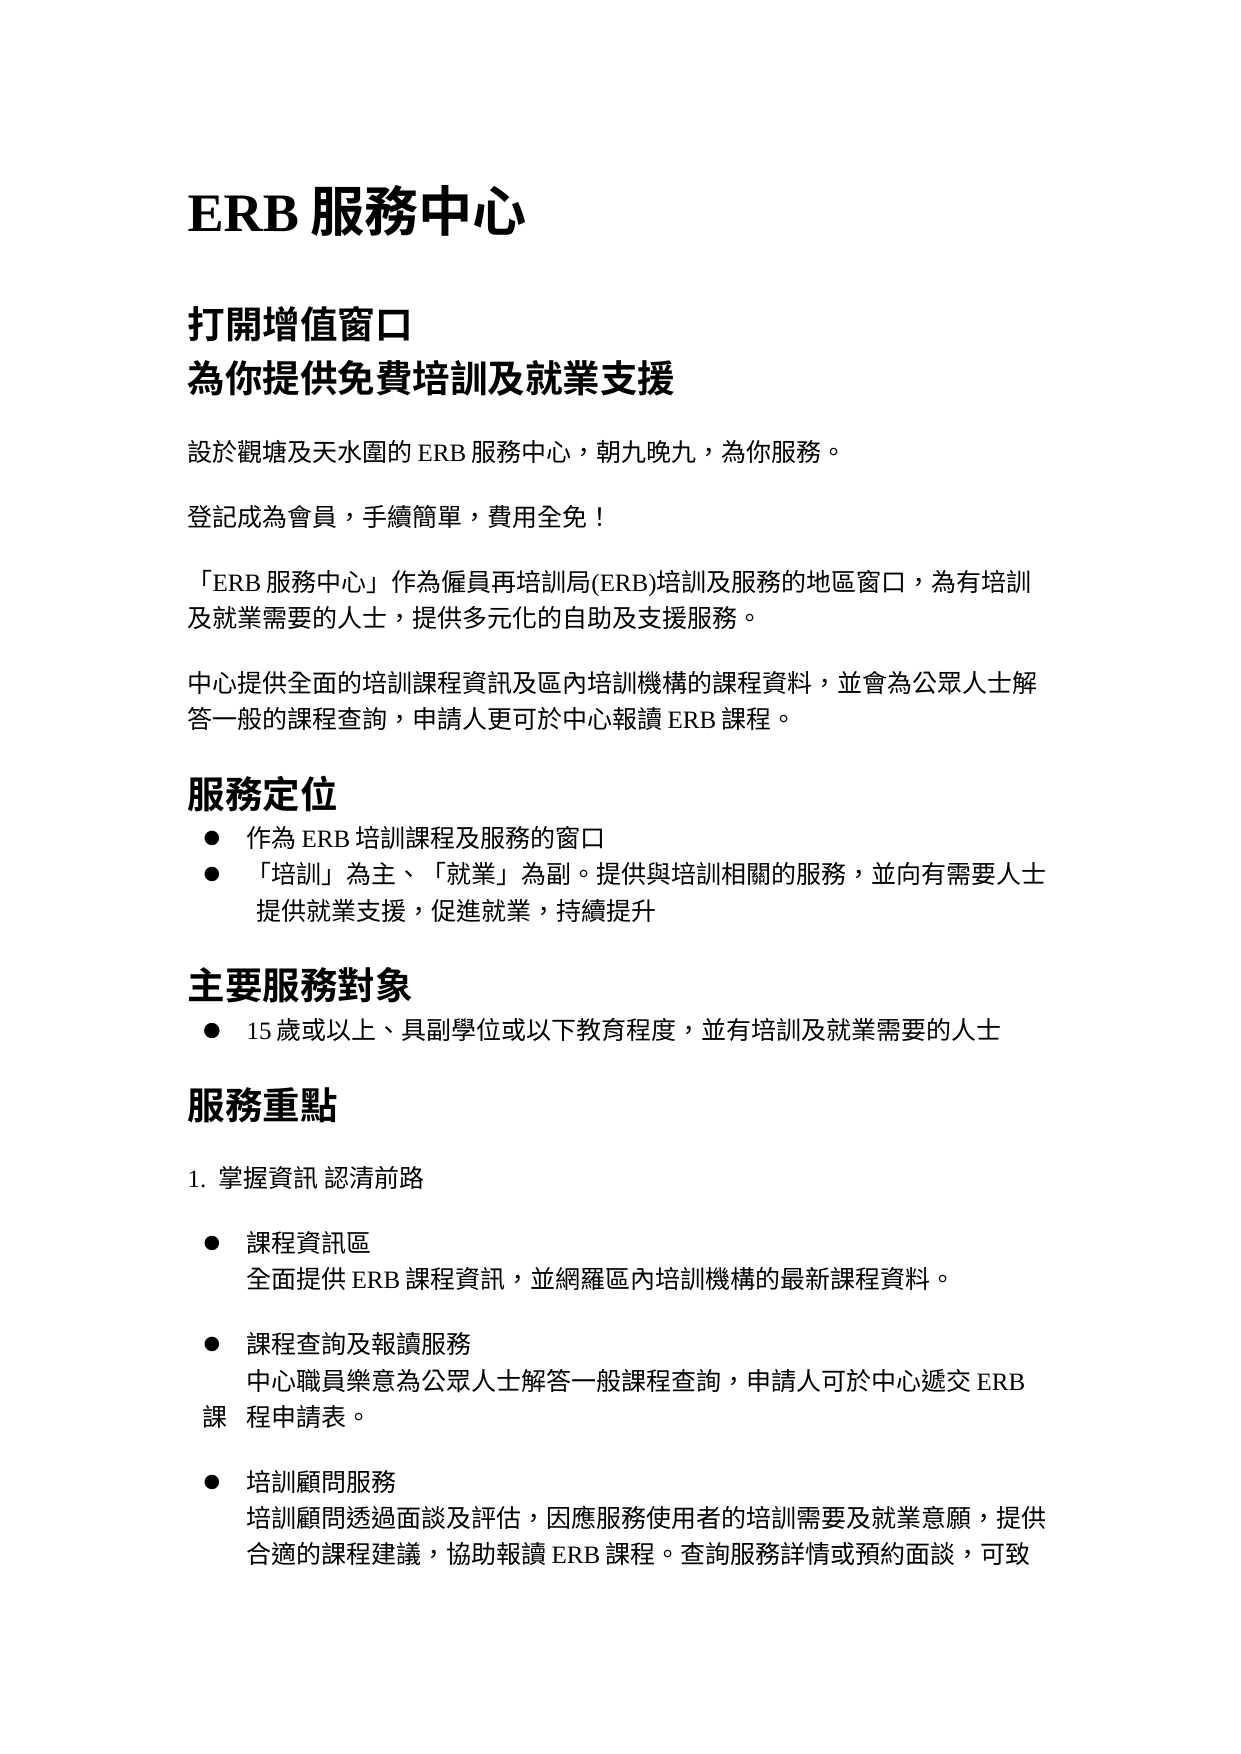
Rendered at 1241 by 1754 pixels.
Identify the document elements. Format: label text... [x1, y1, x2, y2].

text 「ERB服務中心」作為僱員再培訓局(ERB)培訓及服務的地區窗口，為有培訓及就業需要的人士，提供多元化的自助及支援服務。 [187, 562, 1053, 634]
subtitle 打開增值窗口 [187, 295, 1053, 349]
subtitle 主要服務對象 [187, 956, 1053, 1011]
text 中心職員樂意為公眾人士解答一般課程查詢，申請人可於中心遞交ERB課 程申請表。 [202, 1361, 1053, 1433]
list 課程資訊區 [202, 1223, 1053, 1260]
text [187, 1498, 1053, 1571]
text 設於觀塘及天水圍的ERB服務中心，朝九晚九，為你服務。 [187, 432, 1053, 468]
text 全面提供ERB課程資訊，並網羅區內培訓機構的最新課程資料。 [202, 1260, 1053, 1296]
list 培訓顧問服務 [202, 1462, 1053, 1498]
list 「培訓」為主、「就業」為副。提供與培訓相關的服務，並向有需要人士 提供就業支援，促進就業，持續提升 [202, 855, 1053, 927]
list 15歲或以上、具副學位或以下教育程度，並有培訓及就業需要的人士 [202, 1011, 1053, 1047]
list 作為ERB培訓課程及服務的窗口 [202, 819, 1053, 855]
subtitle 服務重點 [187, 1076, 1053, 1130]
text 登記成為會員，手續簡單，費用全免！ [187, 497, 1053, 533]
list 課程查詢及報讀服務 [202, 1325, 1053, 1361]
subtitle 服務定位 [187, 764, 1053, 819]
subtitle 為你提供免費培訓及就業支援 [187, 349, 1053, 403]
text 1. 掌握資訊 認清前路 [187, 1158, 1053, 1195]
subtitle ERB服務中心 [187, 169, 1053, 247]
text 中心提供全面的培訓課程資訊及區內培訓機構的課程資料，並會為公眾人士解答一般的課程查詢，申請人更可於中心報讀ERB課程。 [187, 663, 1053, 736]
